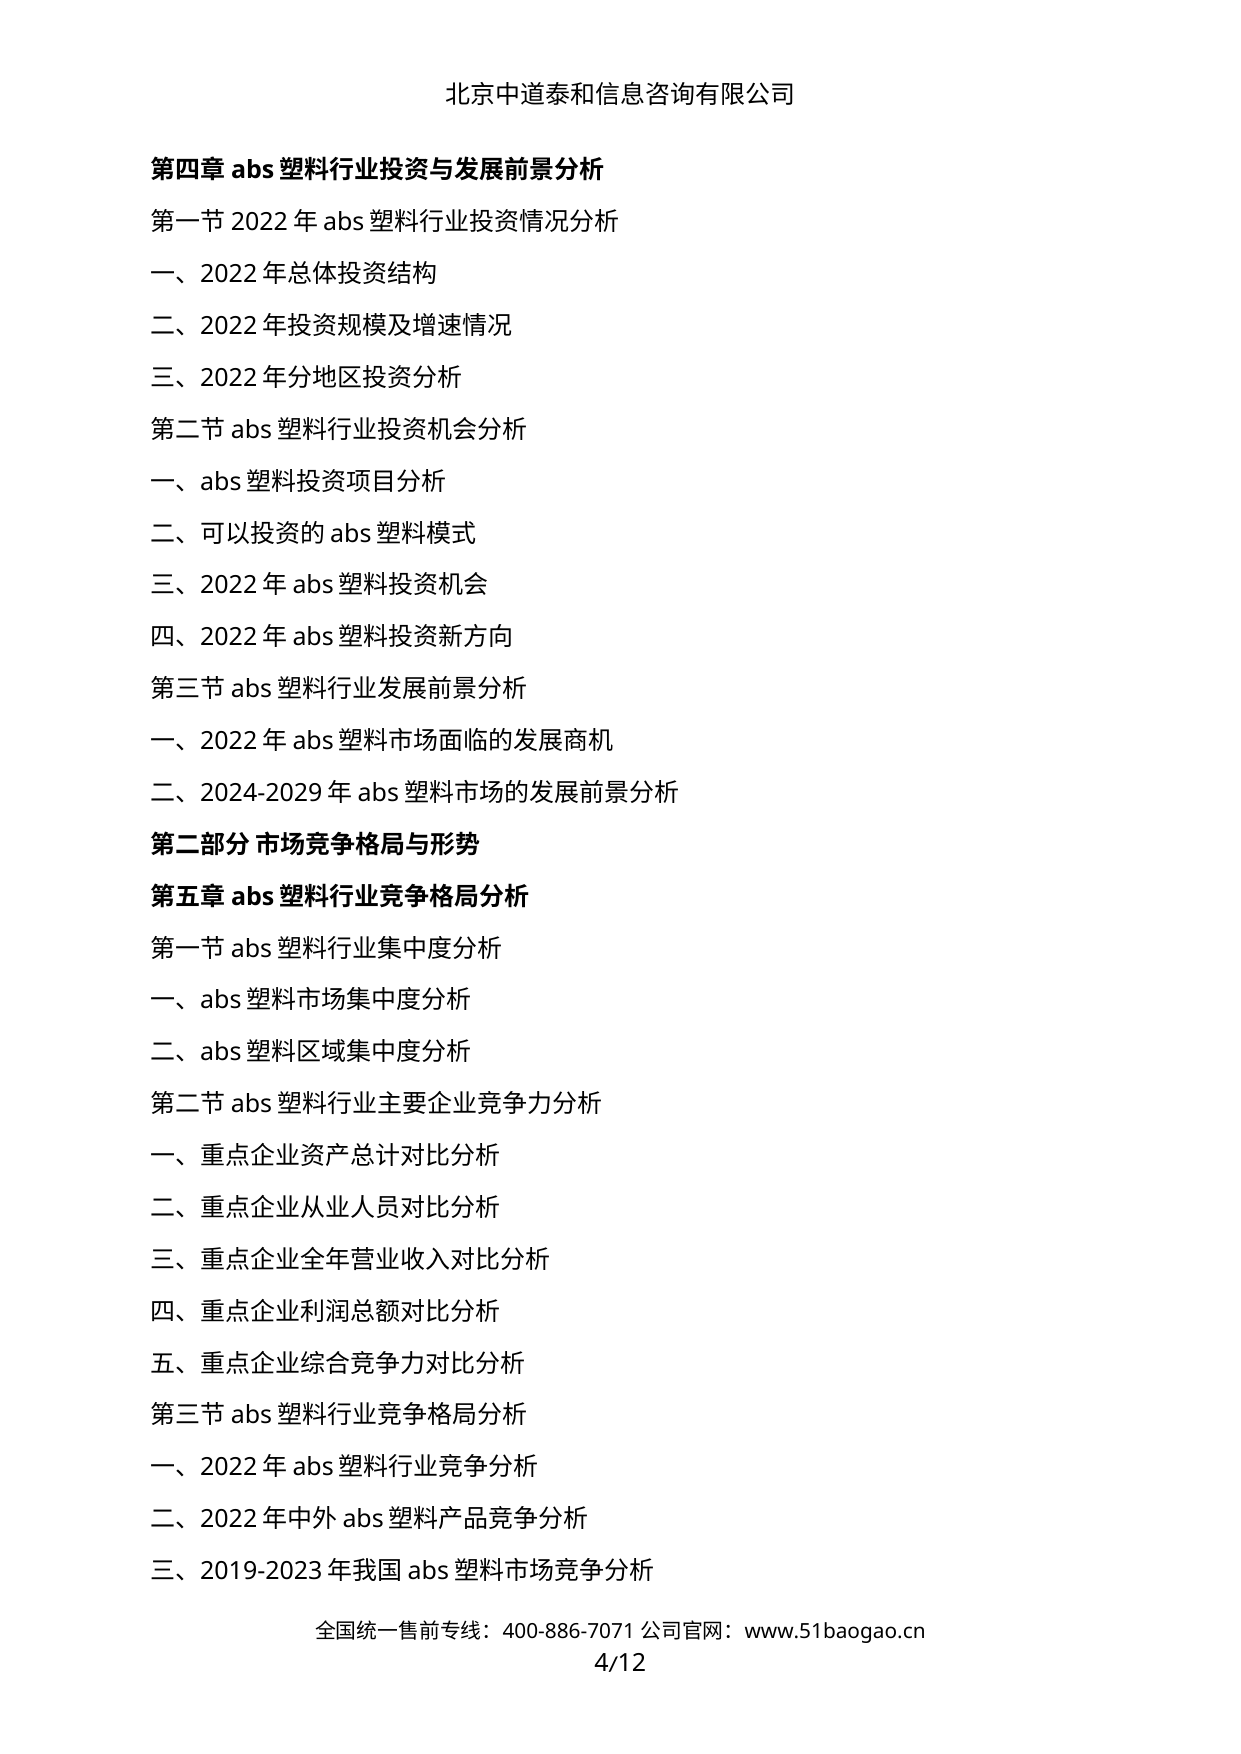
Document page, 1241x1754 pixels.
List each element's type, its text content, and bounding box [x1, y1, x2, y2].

text 第三节 abs塑料行业竞争格局分析 [150, 1395, 1090, 1431]
text 一、2022年abs塑料市场面临的发展商机 [150, 721, 1090, 757]
text 四、2022年abs塑料投资新方向 [150, 617, 1090, 653]
text 三、重点企业全年营业收入对比分析 [150, 1239, 1090, 1276]
text 三、2022年分地区投资分析 [150, 357, 1090, 394]
text 一、abs塑料市场集中度分析 [150, 980, 1090, 1016]
text 四、重点企业利润总额对比分析 [150, 1291, 1090, 1327]
text 第四章 abs塑料行业投资与发展前景分析 [150, 150, 1090, 186]
text 五、重点企业综合竞争力对比分析 [150, 1343, 1090, 1379]
text 第一节 abs塑料行业集中度分析 [150, 928, 1090, 964]
text 三、2022年abs塑料投资机会 [150, 565, 1090, 601]
text 一、abs塑料投资项目分析 [150, 461, 1090, 497]
text 一、2022年总体投资结构 [150, 254, 1090, 290]
text 三、2019-2023年我国abs塑料市场竞争分析 [150, 1551, 1090, 1587]
text 一、重点企业资产总计对比分析 [150, 1136, 1090, 1172]
text 二、abs塑料区域集中度分析 [150, 1032, 1090, 1068]
text 二、重点企业从业人员对比分析 [150, 1187, 1090, 1224]
text 二、2024-2029年abs塑料市场的发展前景分析 [150, 772, 1090, 809]
text 第五章 abs塑料行业竞争格局分析 [150, 876, 1090, 912]
text 二、2022年投资规模及增速情况 [150, 306, 1090, 342]
text 第二部分 市场竞争格局与形势 [150, 824, 1090, 861]
text 二、可以投资的abs塑料模式 [150, 513, 1090, 549]
text 二、2022年中外abs塑料产品竞争分析 [150, 1499, 1090, 1535]
text 一、2022年abs塑料行业竞争分析 [150, 1447, 1090, 1483]
text 第二节 abs塑料行业主要企业竞争力分析 [150, 1084, 1090, 1120]
text 第三节 abs塑料行业发展前景分析 [150, 669, 1090, 705]
text 第二节 abs塑料行业投资机会分析 [150, 409, 1090, 446]
text 第一节 2022年abs塑料行业投资情况分析 [150, 202, 1090, 238]
